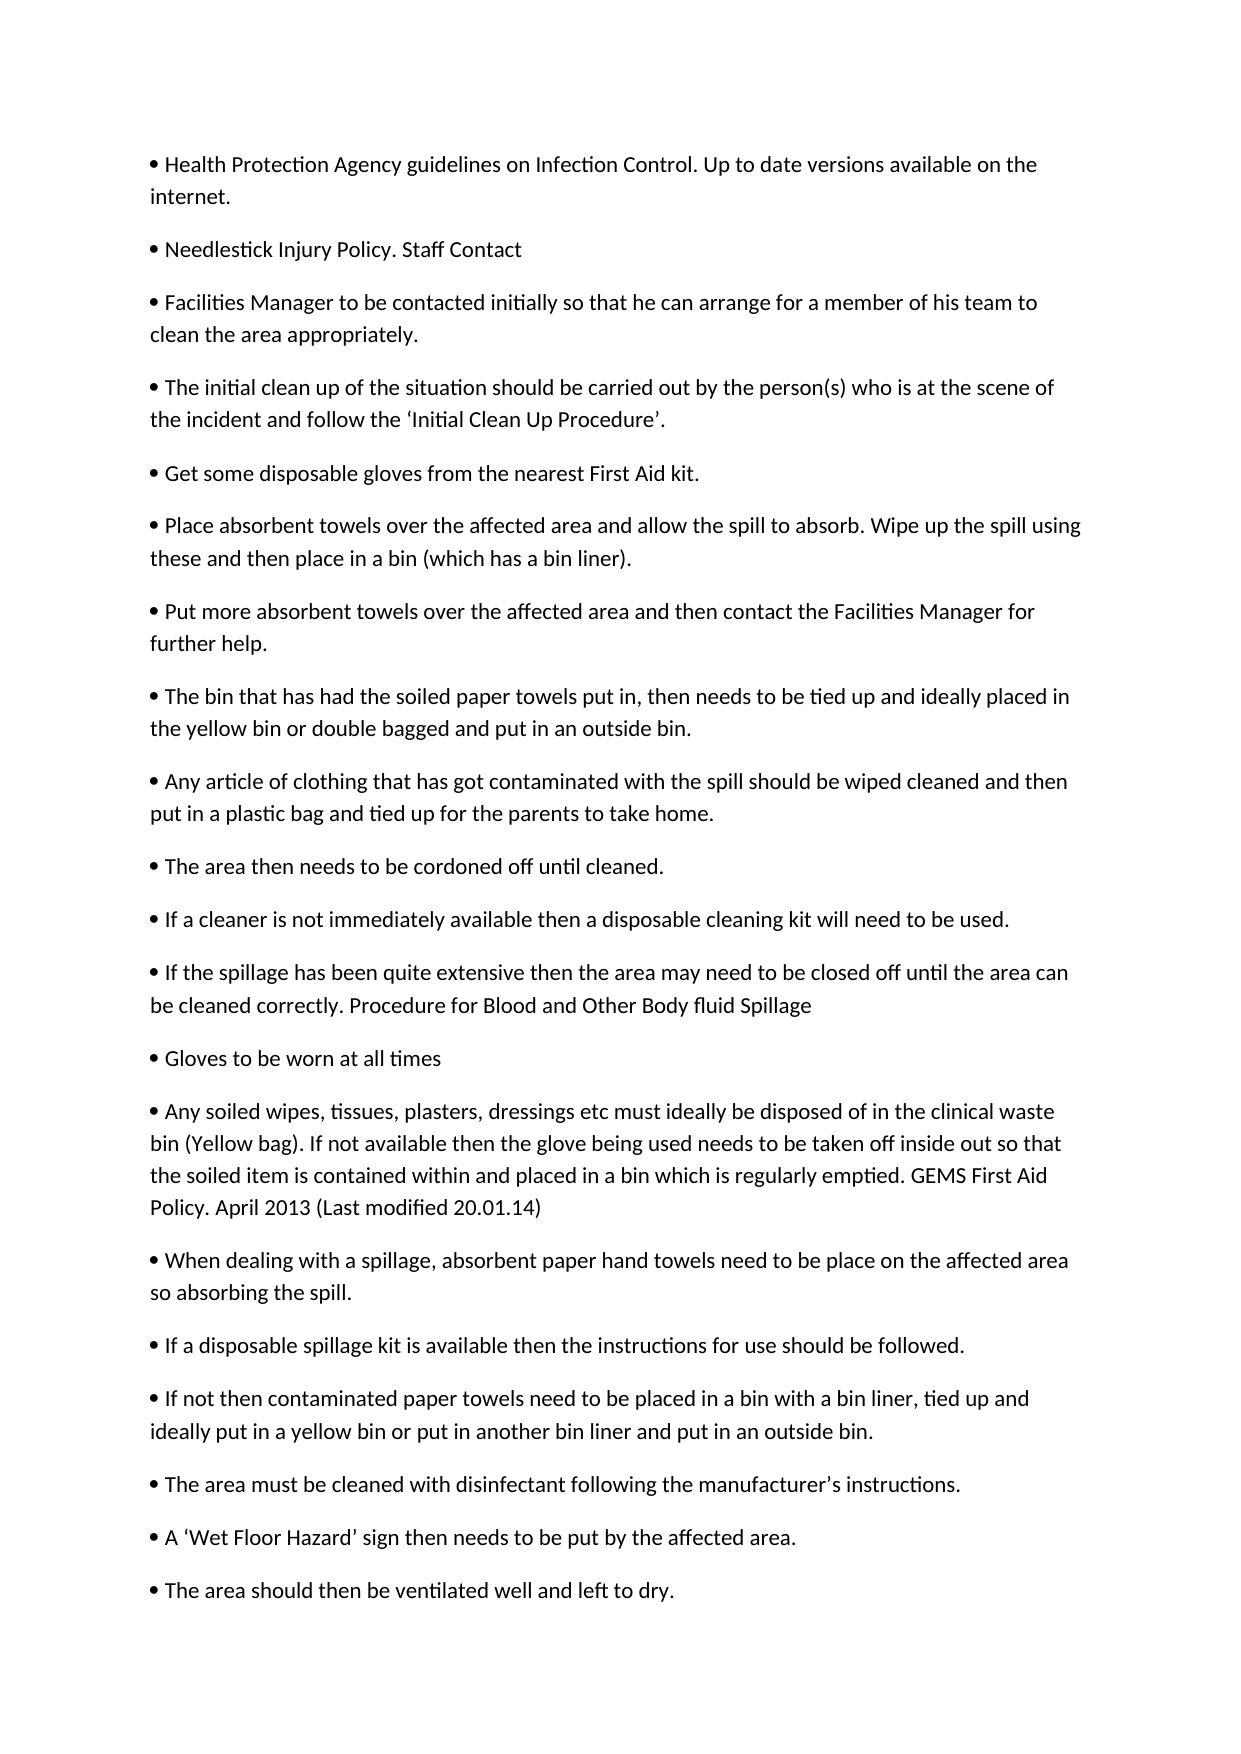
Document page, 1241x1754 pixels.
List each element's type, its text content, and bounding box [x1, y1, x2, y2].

text If a cleaner is not immediately available then a disposable cleaning kit will need to be used. [150, 906, 1090, 933]
text Health Protection Agency guidelines on Infection Control. Up to date versions available on the internet. [150, 150, 1090, 210]
text Any soiled wipes, tissues, plasters, dressings etc must ideally be disposed of in the clinical waste bin (Yellow bag). If not available then the glove being used needs to be taken off inside out so that the soiled item is contained within and placed in a bin which is regularly emptied. GEMS First Aid Policy. April 2013 (Last modified 20.01.14) [150, 1097, 1090, 1221]
text Any article of clothing that has got contaminated with the spill should be wiped cleaned and then put in a plastic bag and tied up for the parents to take home. [150, 767, 1090, 827]
text The area then needs to be cordoned off until cleaned. [150, 852, 1090, 881]
text When dealing with a spillage, absorbent paper hand towels need to be place on the affected area so absorbing the spill. [150, 1246, 1090, 1307]
text If a disposable spillage kit is available then the instructions for use should be followed. [150, 1332, 1090, 1359]
text If the spillage has been quite extensive then the area may need to be closed off until the area can be cleaned correctly. Procedure for Blood and Other Body fluid Spillage [150, 958, 1090, 1019]
text The area should then be ventilated well and left to dry. [150, 1576, 1090, 1604]
text Place absorbent towels over the affected area and allow the spill to absorb. Wipe up the spill using these and then place in a bin (which has a bin liner). [150, 512, 1090, 572]
text The initial clean up of the situation should be carried out by the person(s) who is at the scene of the incident and follow the ‘Initial Clean Up Procedure’. [150, 373, 1090, 434]
text A ‘Wet Floor Hazard’ sign then needs to be put by the affected area. [150, 1523, 1090, 1551]
text If not then contaminated paper towels need to be placed in a bin with a bin liner, tied up and ideally put in a yellow bin or put in another bin liner and put in an outside bin. [150, 1384, 1090, 1445]
text Get some disposable gloves from the nearest First Aid kit. [150, 459, 1090, 487]
text The bin that has had the soiled paper towels put in, then needs to be tied up and ideally placed in the yellow bin or double bagged and put in an outside bin. [150, 682, 1090, 742]
text Needlestick Injury Policy. Staff Contact [150, 235, 1090, 263]
text Gloves to be worn at all times [150, 1044, 1090, 1072]
text Put more absorbent towels over the affected area and then contact the Facilities Manager for further help. [150, 597, 1090, 657]
text Facilities Manager to be contacted initially so that he can arrange for a member of his team to clean the area appropriately. [150, 288, 1090, 348]
text The area must be cleaned with disinfectant following the manufacturer’s instructions. [150, 1470, 1090, 1498]
